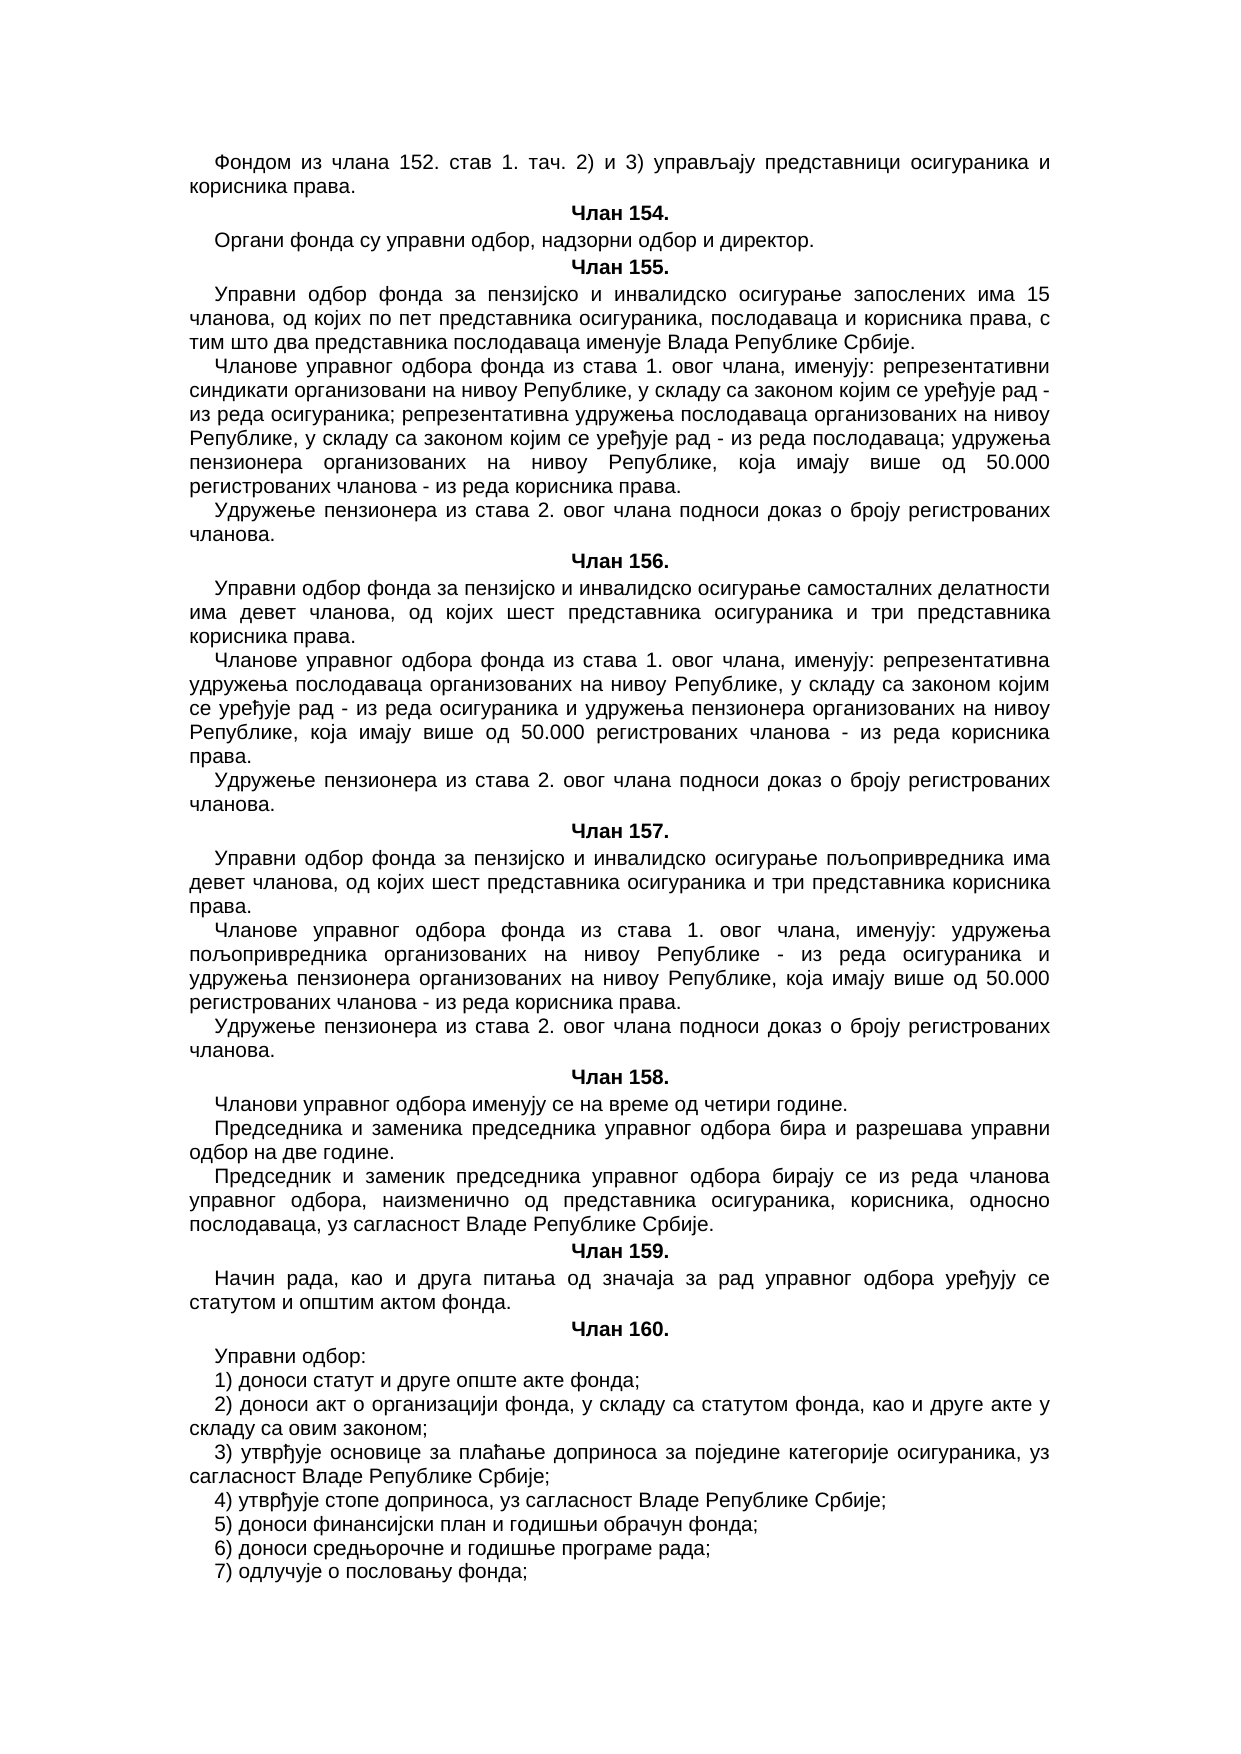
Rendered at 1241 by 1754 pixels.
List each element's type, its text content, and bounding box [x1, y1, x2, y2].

text Чланове управног одбора фонда из става 1. овог члана, именују: репрезентативни синдикати организовани на нивоу Републике, у складу са законом којим се уређује рад - из реда осигураника; репрезентативна удружења послодаваца организованих на нивоу Републике, у складу са законом којим се уређује рад - из реда послодаваца; удружења пензионера организованих на нивоу Републике, која имају више од 50.000 регистрованих чланова - из реда корисника права. [189, 354, 1051, 498]
text 7) одлучује о пословању фонда; [189, 1559, 1051, 1583]
text Удружење пензионера из става 2. овог члана подноси доказ о броју регистрованих чланова. [189, 768, 1051, 816]
text Управни одбор фонда за пензијско и инвалидско осигурање запослених има 15 чланова, од којих по пет представника осигураника, послодаваца и корисника права, с тим што два представника послодаваца именује Влада Републике Србије. [189, 282, 1051, 354]
text Чланови управног одбора именују се на време од четири године. [189, 1092, 1051, 1116]
text Чланове управног одбора фонда из става 1. овог члана, именују: репрезентативна удружења послодаваца организованих на нивоу Републике, у складу са законом којим се уређује рад - из реда осигураника и удружења пензионера организованих на нивоу Републике, која имају више од 50.000 регистрованих чланова - из реда корисника права. [189, 648, 1051, 768]
text 3) утврђује основице за плаћање доприноса за поједине категорије осигураника, уз сагласност Владе Републике Србије; [189, 1439, 1051, 1487]
text Органи фонда су управни одбор, надзорни одбор и директор. [189, 228, 1051, 252]
text 4) утврђује стопе доприноса, уз сагласност Владе Републике Србије; [189, 1487, 1051, 1511]
text Председника и заменика председника управног одбора бира и разрешава управни одбор на две године. [189, 1116, 1051, 1163]
text 2) доноси акт о организацији фонда, у складу са статутом фонда, као и друге акте у складу са овим законом; [189, 1392, 1051, 1439]
text Члан 158. [150, 1064, 1090, 1088]
text Члан 155. [150, 255, 1090, 279]
text Управни одбор фонда за пензијско и инвалидско осигурање пољопривредника има девет чланова, од којих шест представника осигураника и три представника корисника права. [189, 846, 1051, 918]
text 5) доноси финансијски план и годишњи обрачун фонда; [189, 1511, 1051, 1535]
text Председник и заменик председника управног одбора бирају се из реда чланова управног одбора, наизменично од представника осигураника, корисника, односно послодаваца, уз сагласност Владе Републике Србије. [189, 1163, 1051, 1235]
text Удружење пензионера из става 2. овог члана подноси доказ о броју регистрованих чланова. [189, 498, 1051, 546]
text Члан 160. [150, 1317, 1090, 1341]
text Члан 156. [150, 549, 1090, 573]
text 6) доноси средњорочне и годишње програме рада; [189, 1535, 1051, 1559]
text Члан 157. [150, 819, 1090, 843]
text 1) доноси статут и друге опште акте фонда; [189, 1368, 1051, 1392]
text Удружење пензионера из става 2. овог члана подноси доказ о броју регистрованих чланова. [189, 1013, 1051, 1061]
text Члан 154. [150, 201, 1090, 225]
text Управни одбор фонда за пензијско и инвалидско осигурање самосталних делатности има девет чланова, од којих шест представника осигураника и три представника корисника права. [189, 576, 1051, 648]
text Чланове управног одбора фонда из става 1. овог члана, именују: удружења пољопривредника организованих на нивоу Републике - из реда осигураника и удружења пензионера организованих на нивоу Републике, која имају више од 50.000 регистрованих чланова - из реда корисника права. [189, 918, 1051, 1013]
text Члан 159. [150, 1238, 1090, 1262]
text Фондом из члана 152. став 1. тач. 2) и 3) управљају представници осигураника и корисника права. [189, 150, 1051, 198]
text Начин рада, као и друга питања од значаја за рад управног одбора уређују се статутом и општим актом фонда. [189, 1266, 1051, 1313]
text Управни одбор: [189, 1344, 1051, 1368]
